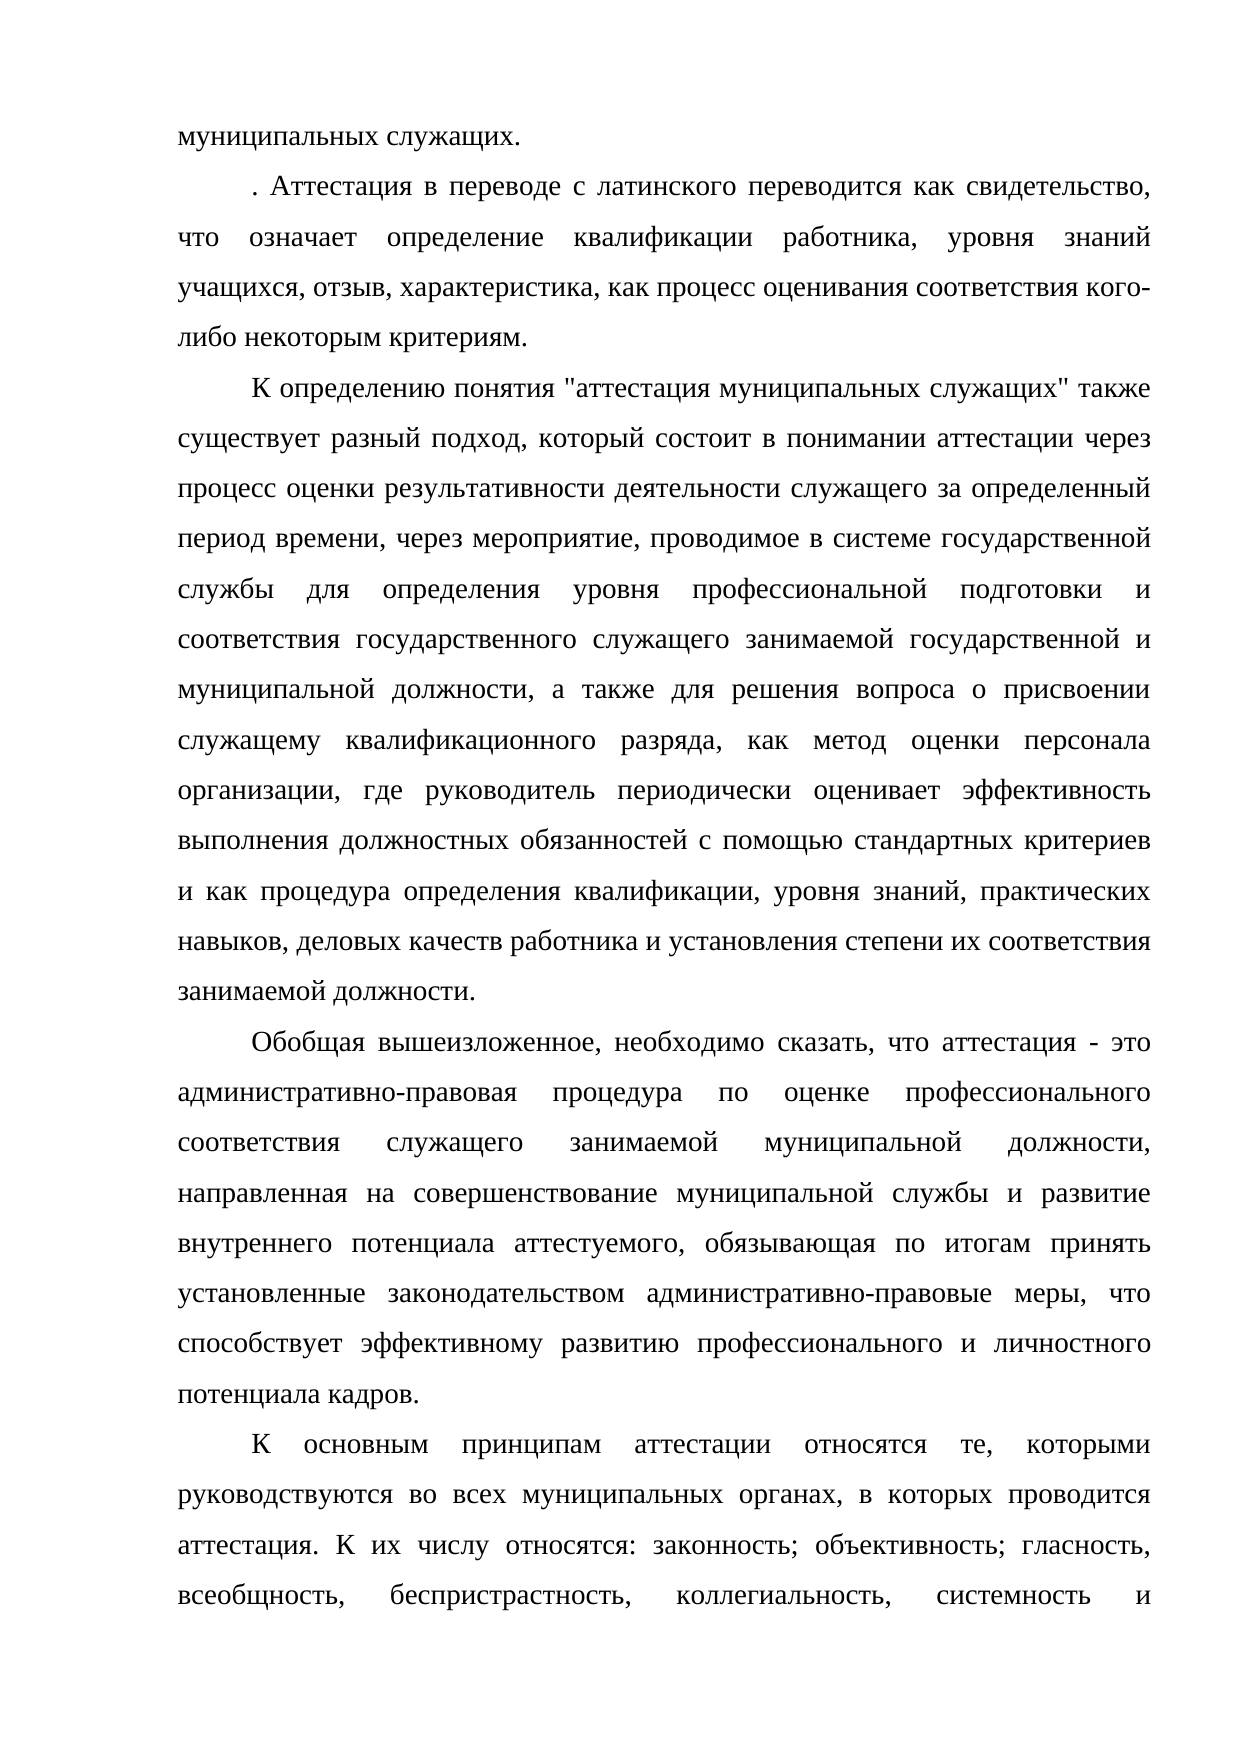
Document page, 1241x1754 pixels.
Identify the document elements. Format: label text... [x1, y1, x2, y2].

text Обобщая вышеизложенное, необходимо сказать, что аттестация - это административно-правовая процедура по оценке профессионального соответствия служащего занимаемой муниципальной должности, направленная на совершенствование муниципальной службы и развитие внутреннего потенциала аттестуемого, обязывающая по итогам принять установленные законодательством административно-правовые меры, что способствует эффективному развитию профессионального и личностного потенциала кадров. [177, 1024, 1152, 1409]
text К определению понятия "аттестация муниципальных служащих" также существует разный подход, который состоит в понимании аттестации через процесс оценки результативности деятельности служащего за определенный период времени, через мероприятие, проводимое в системе государственной службы для определения уровня профессиональной подготовки и соответствия государственного служащего занимаемой государственной и муниципальной должности, а также для решения вопроса о присвоении служащему квалификационного разряда, как метод оценки персонала организации, где руководитель периодически оценивает эффективность выполнения должностных обязанностей с помощью стандартных критериев и как процедура определения квалификации, уровня знаний, практических навыков, деловых качеств работника и установления степени их соответствия занимаемой должности. [177, 370, 1152, 1007]
text . Аттестация в переводе с латинского переводится как свидетельство, что означает определение квалификации работника, уровня знаний учащихся, отзыв, характеристика, как процесс оценивания соответствия кого-либо некоторым критериям. [177, 168, 1152, 353]
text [177, 118, 1152, 152]
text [177, 1426, 1152, 1611]
